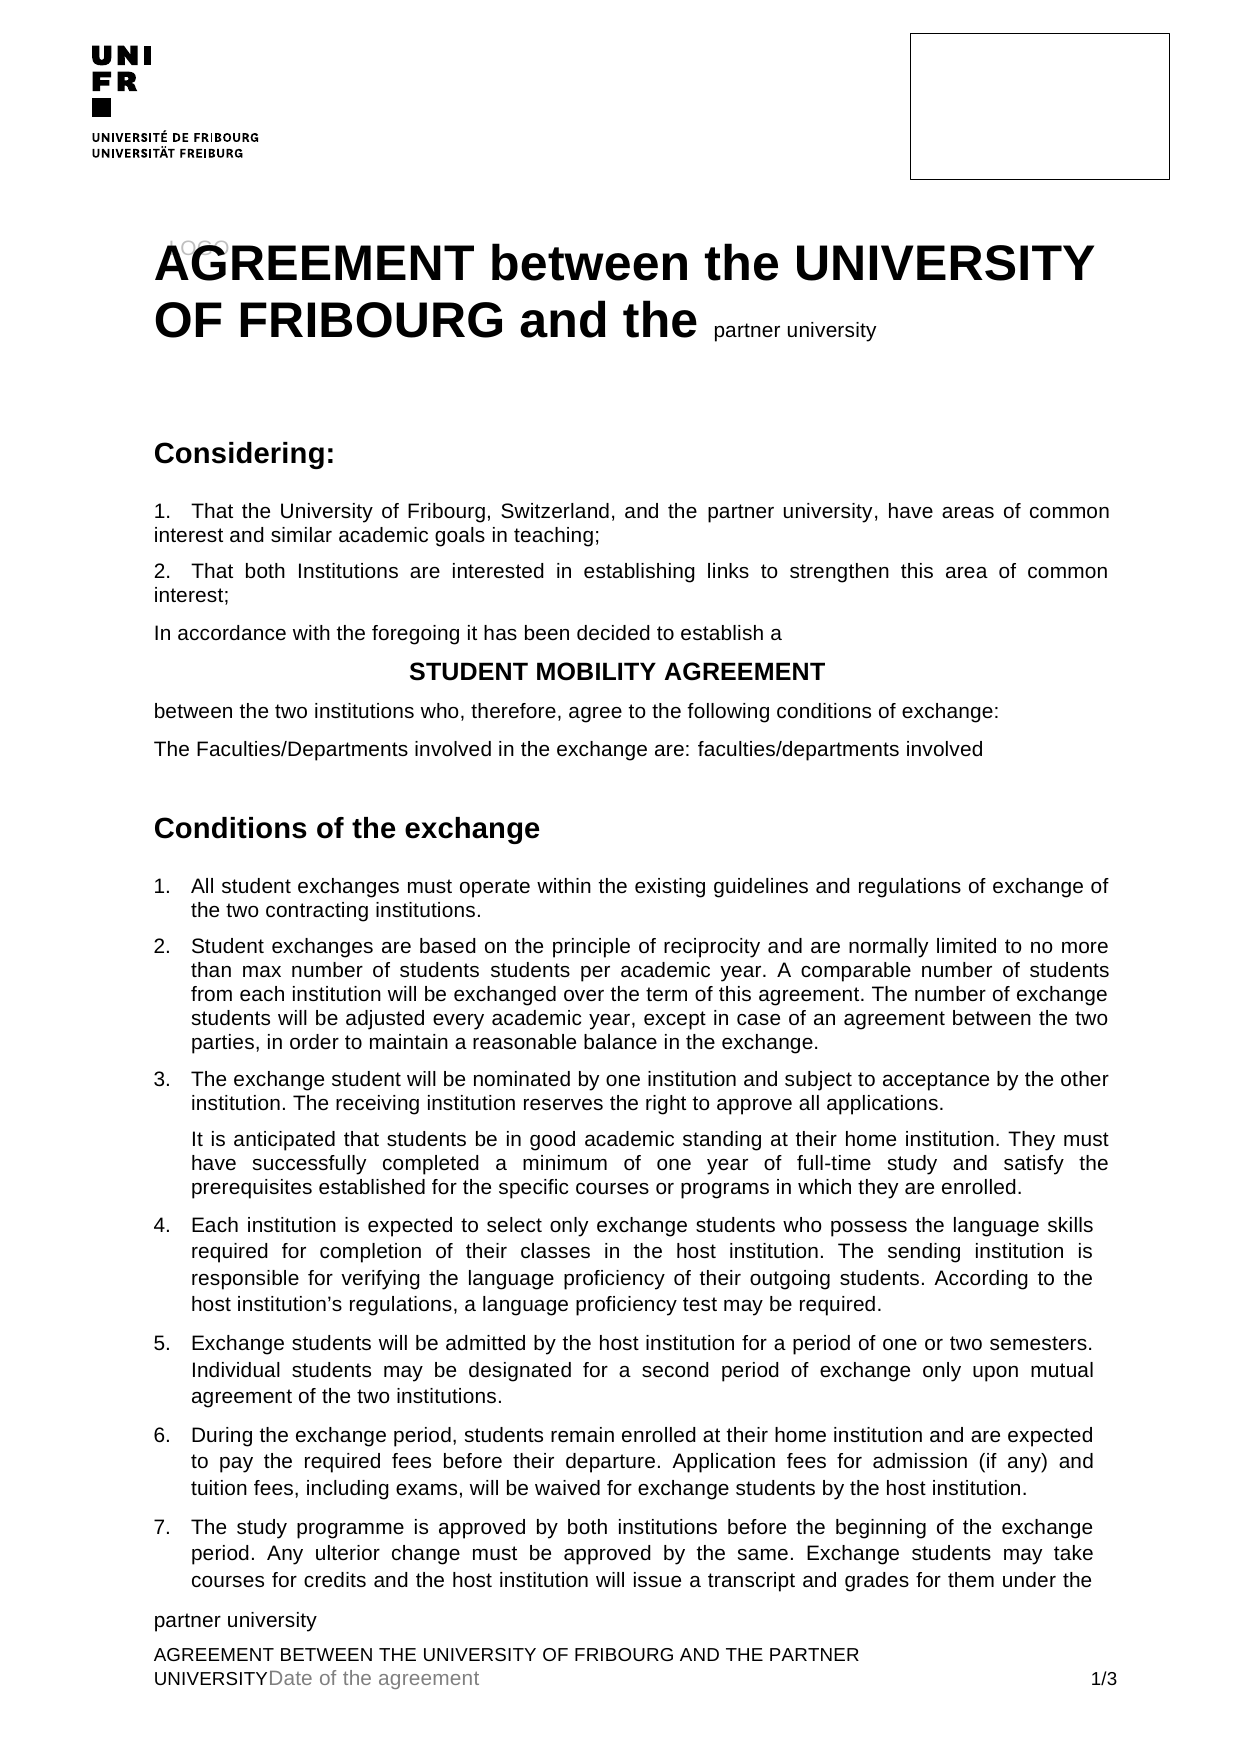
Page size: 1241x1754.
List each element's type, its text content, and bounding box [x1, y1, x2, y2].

list The exchange student will be nominated by one institution and subject to acceptance by the other institution. The receiving institution reserves the right to approve all applications. [153, 1066, 1110, 1114]
text In accordance with the foregoing it has been decided to establish a [153, 619, 1110, 644]
text The Faculties/Departments involved in the exchange are: [153, 736, 1110, 761]
list That the University of Fribourg, Switzerland, and the , have areas of common interest and similar academic goals in teaching; [153, 499, 1110, 547]
list Each institution is expected to select only exchange students who possess the language skills required for completion of their classes in the host institution. The sending institution is responsible for verifying the language proficiency of their outgoing students. According to the host institution’s regulations, a language proficiency test may be required. [153, 1211, 1096, 1317]
text It is anticipated that students be in good academic standing at their home institution. They must have successfully completed a minimum of one year of full-time study and satisfy the prerequisites established for the specific courses or programs in which they are enrolled. [191, 1127, 1110, 1199]
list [153, 1513, 1096, 1593]
list That both Institutions are interested in establishing links to strengthen this area of common interest; [153, 559, 1110, 607]
list During the exchange period, students remain enrolled at their home institution and are expected to pay the required fees before their departure. Application fees for admission (if any) and tuition fees, including exams, will be waived for exchange students by the host institution. [153, 1421, 1096, 1501]
text AGREEMENT between the UNIVERSITY OF FRIBOURG and the [153, 233, 1110, 348]
text between the two institutions who, therefore, agree to the following conditions of exchange: [153, 698, 1110, 723]
list Conditions of the exchange [153, 811, 1110, 844]
list Considering: [153, 436, 1110, 469]
list Student exchanges are based on the principle of reciprocity and are normally limited to no more than students per academic year. A comparable number of students from each institution will be exchanged over the term of this agreement. The number of exchange students will be adjusted every academic year, except in case of an agreement between the two parties, in order to maintain a reasonable balance in the exchange. [153, 934, 1110, 1054]
list All student exchanges must operate within the existing guidelines and regulations of exchange of the two contracting institutions. [153, 874, 1110, 922]
list Exchange students will be admitted by the host institution for a period of one or two semesters. Individual students may be designated for a second period of exchange only upon mutual agreement of the two institutions. [153, 1329, 1096, 1409]
text STUDENT MOBILITY AGREEMENT [124, 657, 1110, 686]
